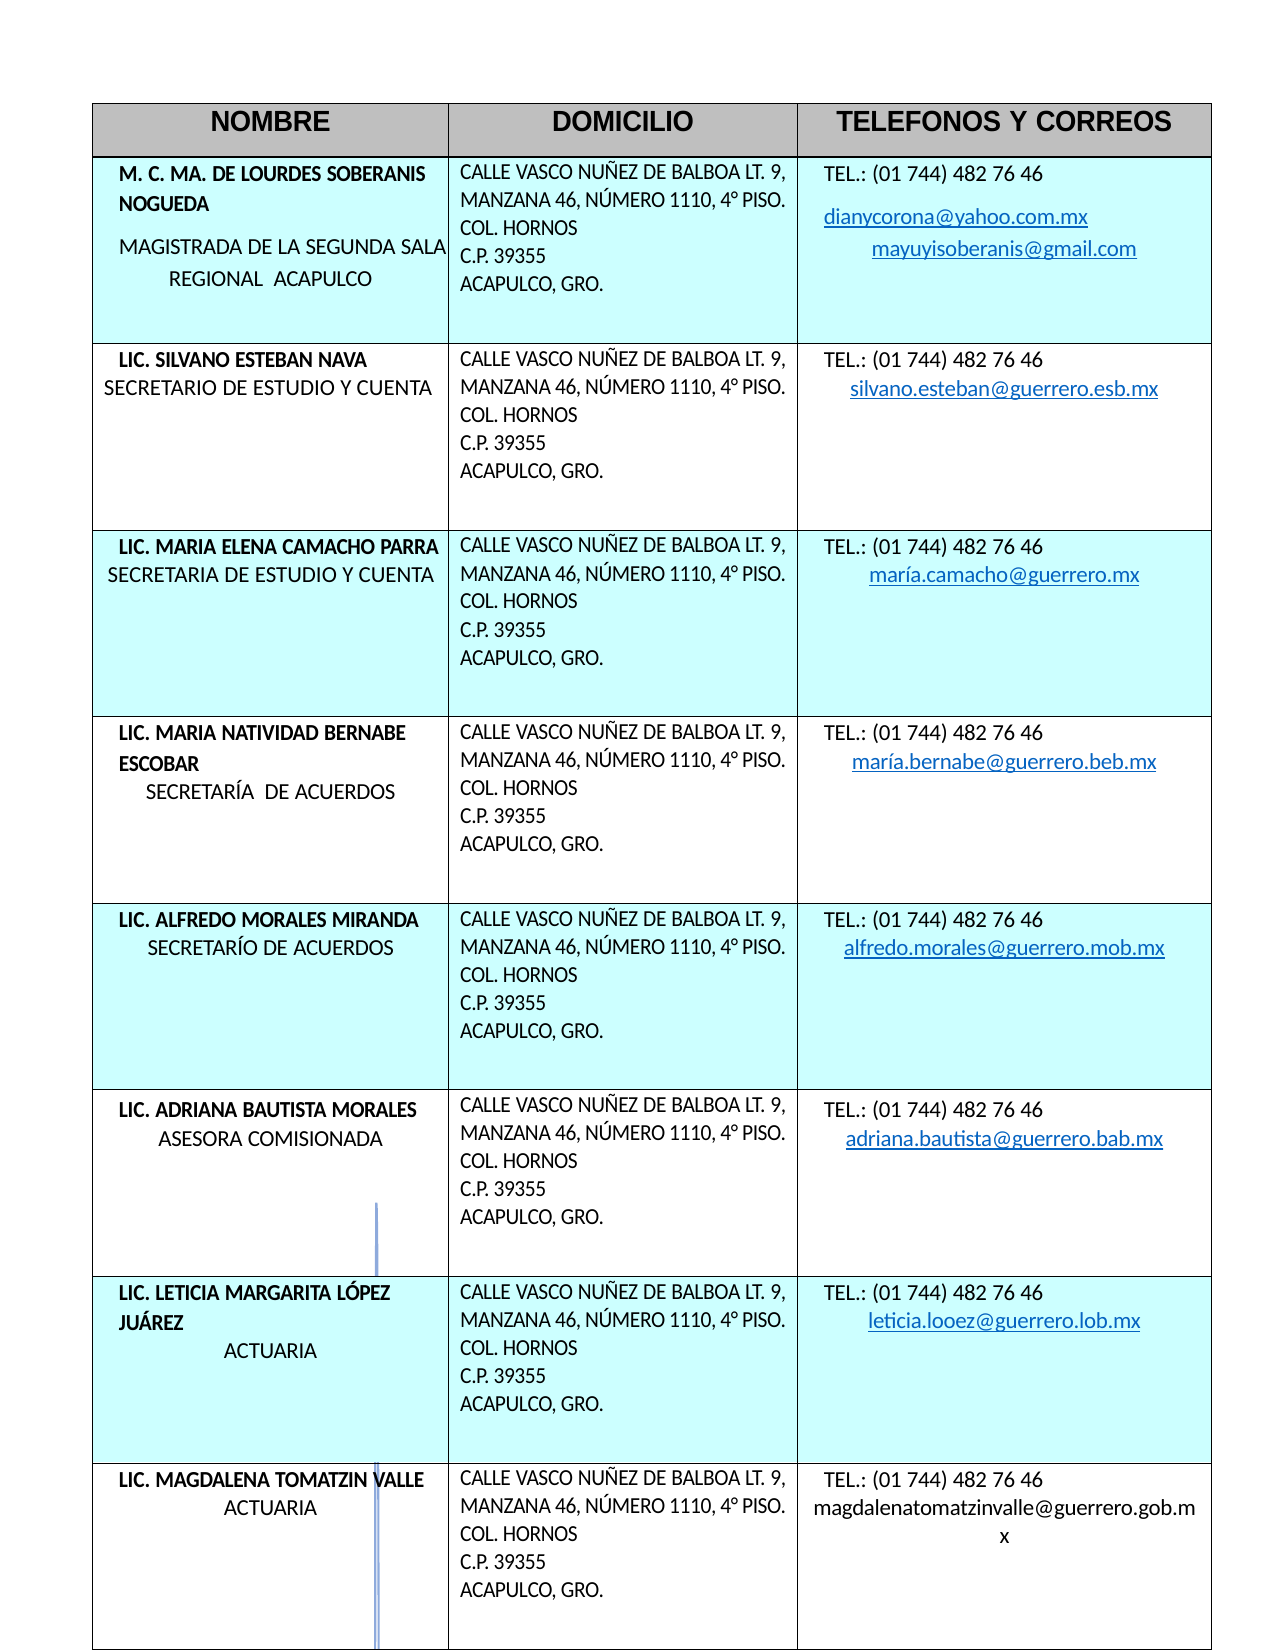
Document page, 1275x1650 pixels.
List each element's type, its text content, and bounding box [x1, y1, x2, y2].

table_cell CALLE VASCO NUÑEZ DE BALBOA LT. 9, MANZANA 46, NÚMERO 1110, 4° PISO. COL. HORNOS C.P. 39355 ACAPULCO, GRO. [449, 1464, 797, 1649]
table_cell LIC. MAGDALENA TOMATZIN VALLE ACTUARIA [93, 1464, 448, 1649]
table_cell CALLE VASCO NUÑEZ DE BALBOA LT. 9, MANZANA 46, NÚMERO 1110, 4° PISO. COL. HORNOS C.P. 39355 ACAPULCO, GRO. [449, 717, 797, 903]
table_cell CALLE VASCO NUÑEZ DE BALBOA LT. 9, MANZANA 46, NÚMERO 1110, 4° PISO. COL. HORNOS C.P. 39355 ACAPULCO, GRO. [449, 1090, 797, 1276]
table_cell LIC. SILVANO ESTEBAN NAVA SECRETARIO DE ESTUDIO Y CUENTA [93, 344, 448, 529]
table_cell TEL.: (01 744) 482 76 46 silvano.esteban@guerrero.esb.mx [798, 344, 1211, 529]
table_cell CALLE VASCO NUÑEZ DE BALBOA LT. 9, MANZANA 46, NÚMERO 1110, 4° PISO. COL. HORNOS C.P. 39355 ACAPULCO, GRO. [449, 1277, 797, 1462]
table_cell CALLE VASCO NUÑEZ DE BALBOA LT. 9, MANZANA 46, NÚMERO 1110, 4° PISO. COL. HORNOS C.P. 39355 ACAPULCO, GRO. [449, 158, 797, 343]
table_cell TEL.: (01 744) 482 76 46 maría.camacho@guerrero.mx [798, 531, 1211, 716]
table_cell M. C. MA. DE LOURDES SOBERANIS NOGUEDA MAGISTRADA DE LA SEGUNDA SALA REGIONAL ACAPULCO [93, 158, 448, 343]
table_cell TEL.: (01 744) 482 76 46 dianycorona@yahoo.com.mx mayuyisoberanis@gmail.com [798, 158, 1211, 343]
table_cell TEL.: (01 744) 482 76 46 adriana.bautista@guerrero.bab.mx [798, 1090, 1211, 1276]
table_cell LIC. MARIA NATIVIDAD BERNABE ESCOBAR SECRETARÍA DE ACUERDOS [93, 717, 448, 903]
table_header NOMBRE [93, 104, 448, 156]
table_cell LIC. LETICIA MARGARITA LÓPEZ JUÁREZ ACTUARIA [93, 1277, 448, 1462]
table_cell LIC. MARIA ELENA CAMACHO PARRA SECRETARIA DE ESTUDIO Y CUENTA [93, 531, 448, 716]
table_cell CALLE VASCO NUÑEZ DE BALBOA LT. 9, MANZANA 46, NÚMERO 1110, 4° PISO. COL. HORNOS C.P. 39355 ACAPULCO, GRO. [449, 531, 797, 716]
table_cell CALLE VASCO NUÑEZ DE BALBOA LT. 9, MANZANA 46, NÚMERO 1110, 4° PISO. COL. HORNOS C.P. 39355 ACAPULCO, GRO. [449, 344, 797, 529]
table_cell TEL.: (01 744) 482 76 46 leticia.looez@guerrero.lob.mx [798, 1277, 1211, 1462]
table_cell TEL.: (01 744) 482 76 46 magdalenatomatzinvalle@guerrero.gob.mx [798, 1464, 1211, 1649]
table_cell LIC. ALFREDO MORALES MIRANDA SECRETARÍO DE ACUERDOS [93, 904, 448, 1089]
table_header TELEFONOS Y CORREOS [798, 104, 1211, 156]
table_header DOMICILIO [449, 104, 797, 156]
table_cell TEL.: (01 744) 482 76 46 alfredo.morales@guerrero.mob.mx [798, 904, 1211, 1089]
table_cell TEL.: (01 744) 482 76 46 maría.bernabe@guerrero.beb.mx [798, 717, 1211, 903]
table_cell LIC. ADRIANA BAUTISTA MORALES ASESORA COMISIONADA [93, 1090, 448, 1276]
table_cell CALLE VASCO NUÑEZ DE BALBOA LT. 9, MANZANA 46, NÚMERO 1110, 4° PISO. COL. HORNOS C.P. 39355 ACAPULCO, GRO. [449, 904, 797, 1089]
